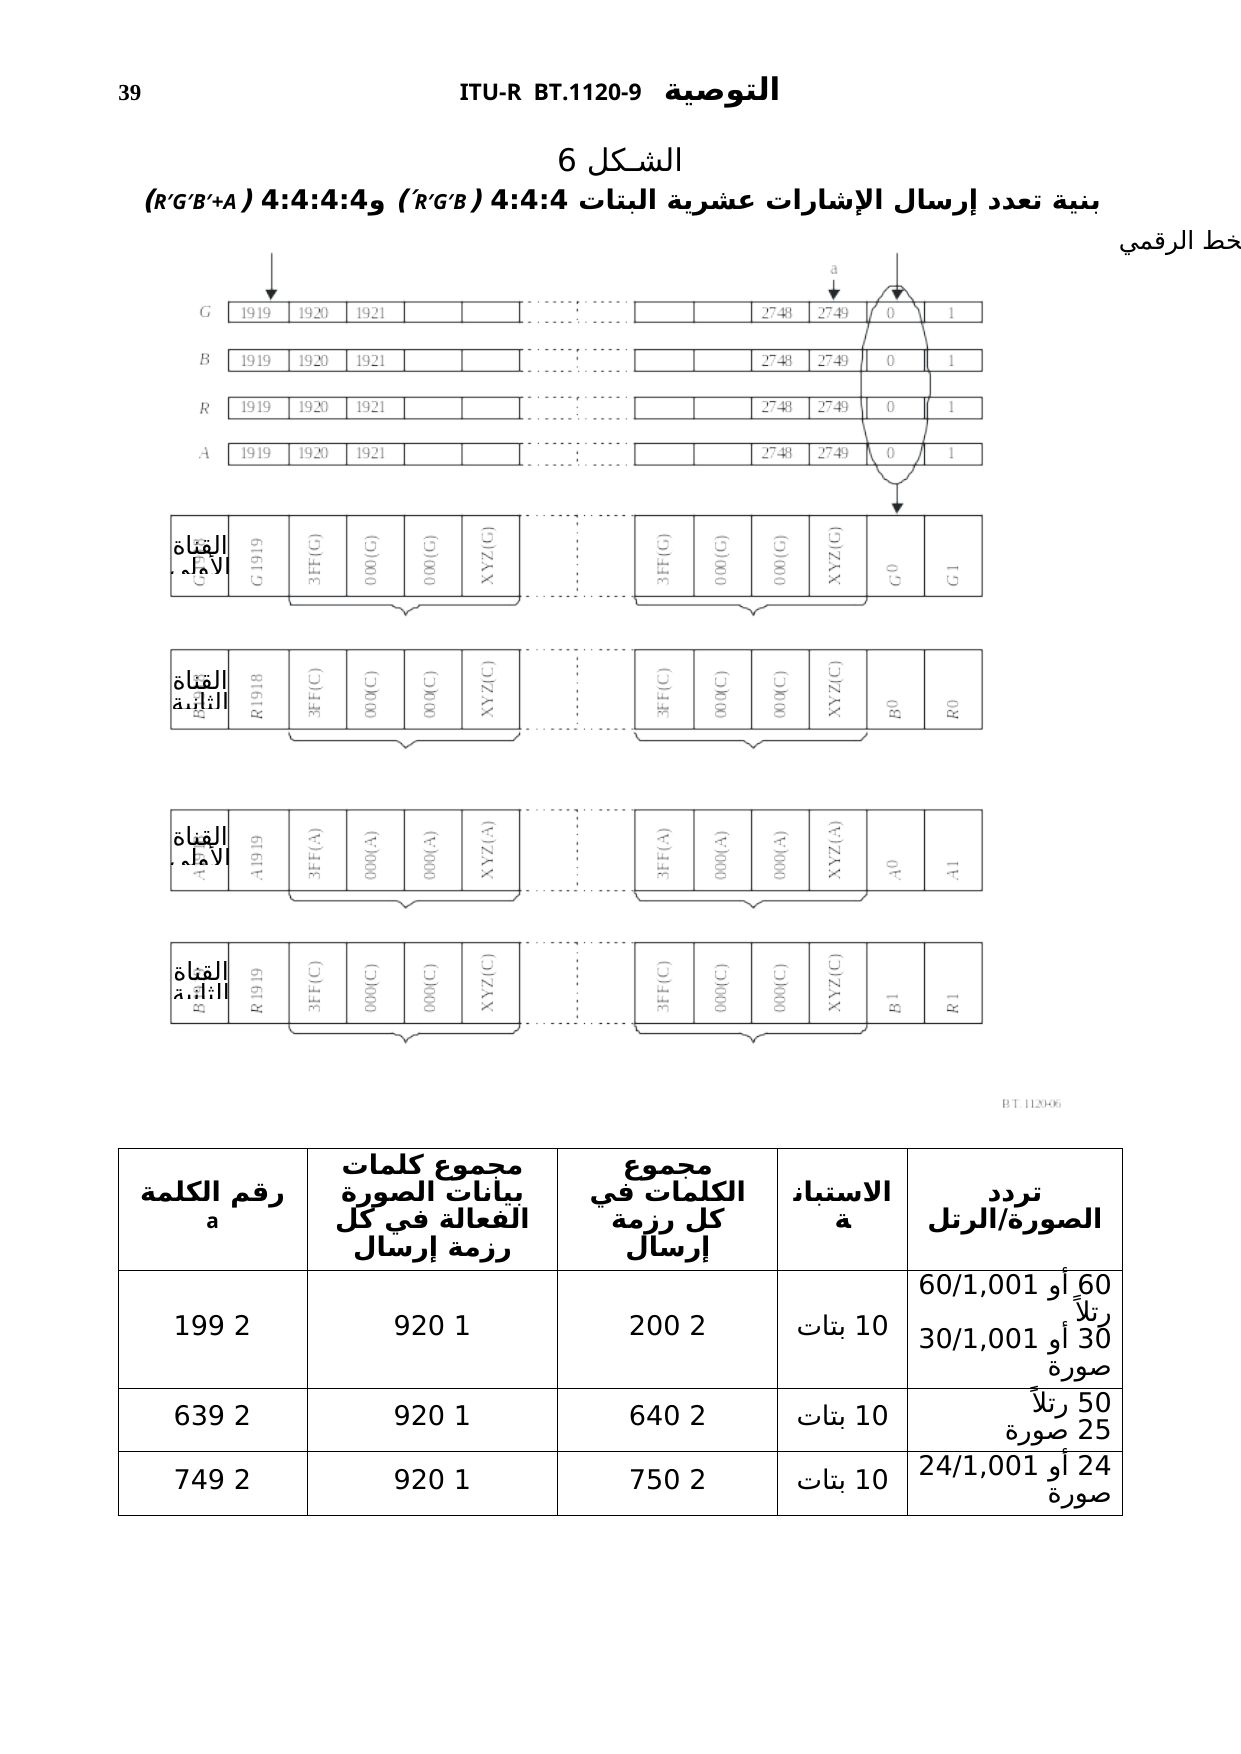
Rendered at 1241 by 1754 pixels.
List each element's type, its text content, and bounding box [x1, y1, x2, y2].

table_cell 2 749 [119, 1452, 307, 1514]
table_cell 50 رتلاً 25 صورة [908, 1389, 1122, 1451]
table_cell 10 بتات [778, 1452, 907, 1514]
table_header تردد الصورة/الرتل [908, 1149, 1122, 1270]
table_cell 2 639 [119, 1389, 307, 1451]
table_cell 2 750 [558, 1452, 777, 1514]
table_cell 24 أو 24/1,001 صورة [908, 1452, 1122, 1514]
table_cell 2 200 [558, 1271, 777, 1387]
table_cell 1 920 [308, 1452, 557, 1514]
table_cell 10 بتات [778, 1389, 907, 1451]
text الشـكل 6 [118, 148, 1122, 177]
table_cell 10 بتات [778, 1271, 907, 1387]
table_cell 60 أو 60/1,001 رتلاً 30 أو 30/1,001 صورة [908, 1271, 1122, 1387]
table_header الاستبانة [778, 1149, 907, 1270]
table_header مجموع كلمات بيانات الصورة الفعالة في كل رزمة إرسال [308, 1149, 557, 1270]
title بنية تعدد إرسال الإشارات عشرية البتات 4:4:4 (R′G′B′) و4:4:4:4 (R′G′B′+A) [118, 189, 1122, 214]
table_header رقم الكلمة a [119, 1149, 307, 1270]
table_cell 2 640 [558, 1389, 777, 1451]
table_cell 1 920 [308, 1271, 557, 1387]
table_cell 2 199 [119, 1271, 307, 1387]
table_cell 1 920 [308, 1389, 557, 1451]
table_header مجموع الكلمات في كل رزمة إرسال [558, 1149, 777, 1270]
